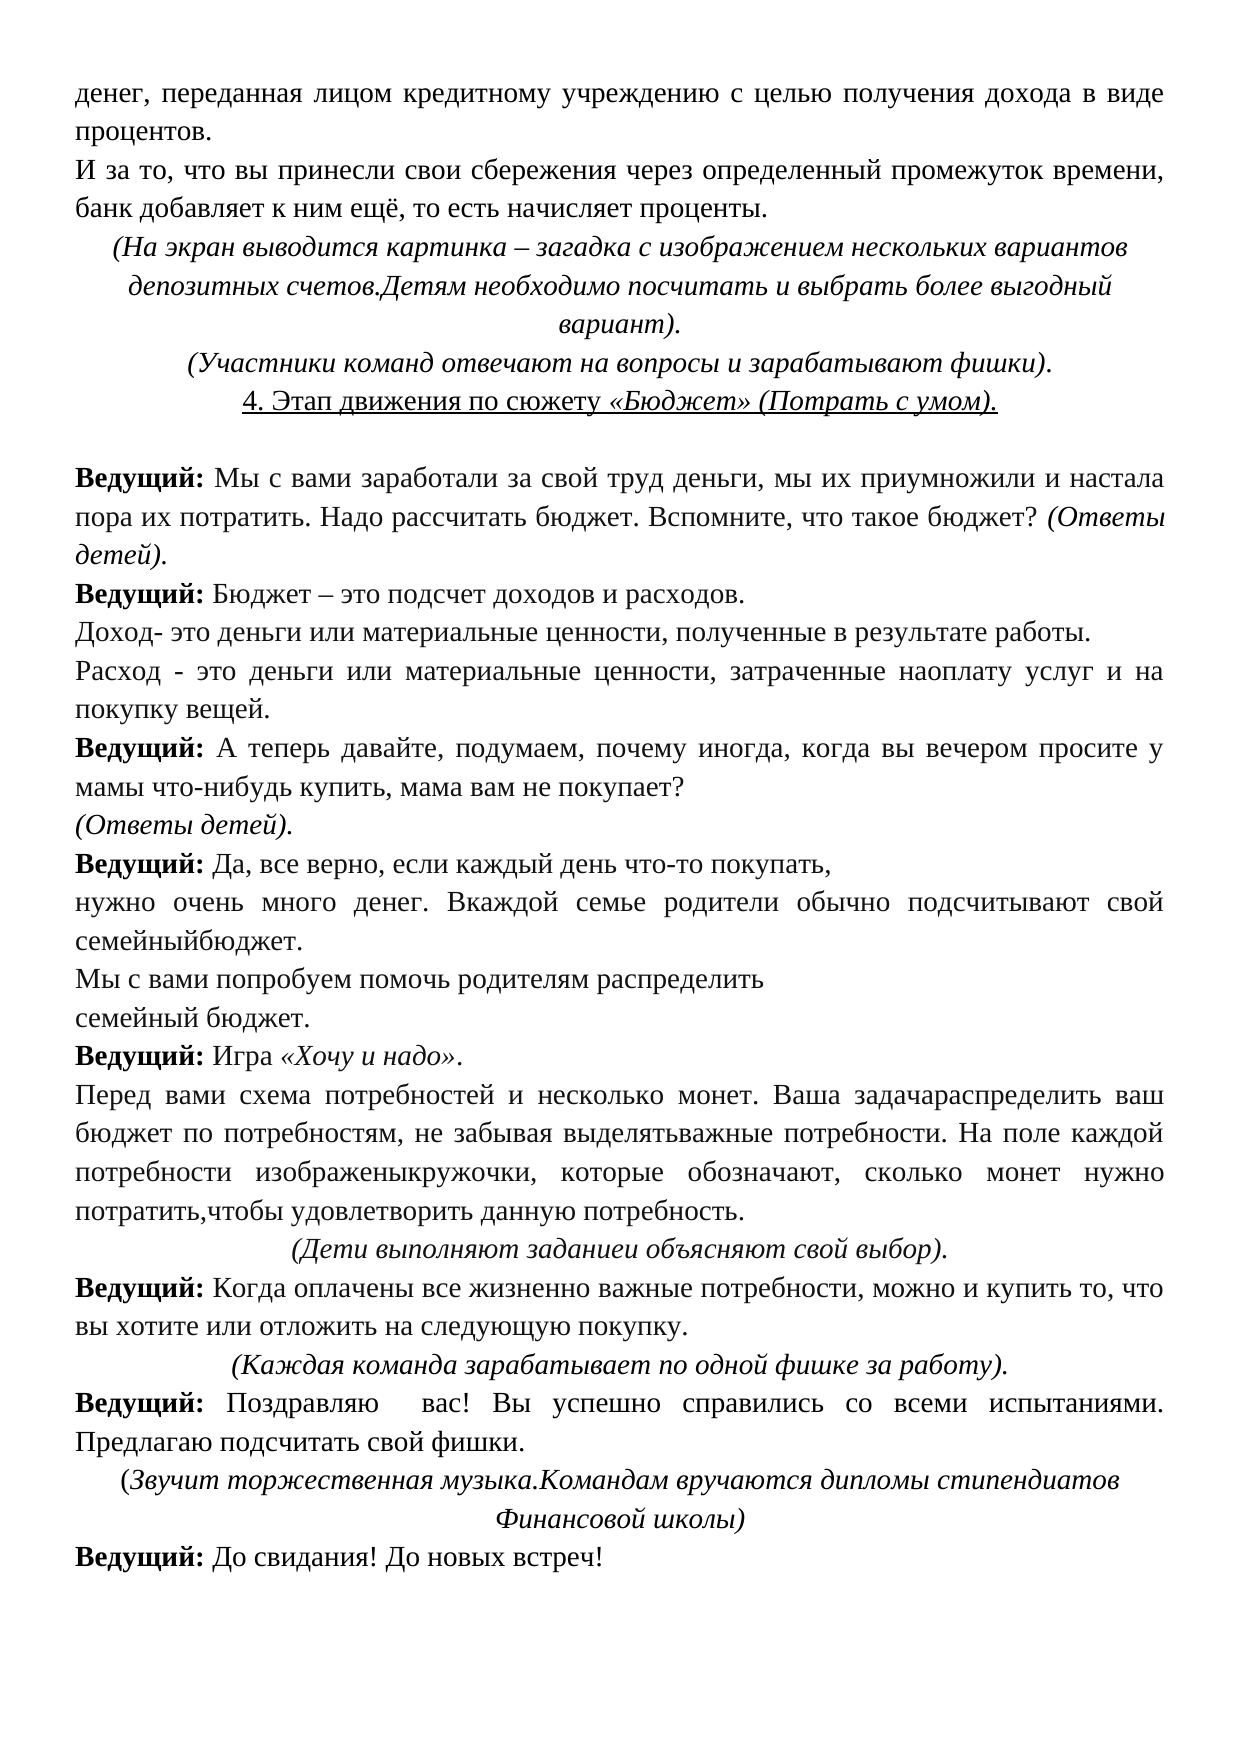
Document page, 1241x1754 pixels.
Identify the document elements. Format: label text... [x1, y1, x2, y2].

text Ведущий: Когда оплачены все жизненно важные потребности, можно и купить то, что вы хотите или отложить на следующую покупку. [75, 1270, 1165, 1342]
text Ведущий: До свидания! До новых встреч! [75, 1539, 1165, 1573]
text (Каждая команда зарабатывает по одной фишке за работу). [75, 1347, 1165, 1380]
text (На экран выводится картинка – загадка с изображением нескольких вариантов депозитных счетов.Детям необходимо посчитать и выбрать более выгодный вариант). [75, 229, 1165, 340]
text (Дети выполняют заданиеи объясняют свой выбор). [75, 1231, 1165, 1265]
text (Участники команд отвечают на вопросы и зарабатывают фишки). [75, 345, 1165, 378]
text Доход- это деньги или материальные ценности, полученные в результате работы. [75, 614, 1165, 648]
text (Звучит торжественная музыка.Командам вручаются дипломы стипендиатов Финансовой школы) [75, 1462, 1165, 1534]
text семейный бюджет. [75, 1000, 1165, 1033]
text И за то, что вы принесли свои сбережения через определенный промежуток времени, банк добавляет к ним ещё, то есть начисляет проценты. [75, 152, 1165, 224]
text Ведущий: Да, все верно, если каждый день что-то покупать, [75, 846, 1165, 879]
text Ведущий: Поздравляю вас! Вы успешно справились со всеми испытаниями. Предлагаю подсчитать свой фишки. [75, 1385, 1165, 1457]
text нужно очень много денег. Вкаждой семье родители обычно подсчитывают свой семейныйбюджет. [75, 884, 1165, 956]
text Ведущий: Мы с вами заработали за свой труд деньги, мы их приумножили и настала пора их потратить. Надо рассчитать бюджет. Вспомните, что такое бюджет? (Ответы детей). [75, 460, 1165, 571]
text Мы с вами попробуем помочь родителям распределить [75, 961, 1165, 995]
text Ведущий: Бюджет – это подсчет доходов и расходов. [75, 576, 1165, 609]
text (Ответы детей). [75, 807, 1165, 841]
text Расход - это деньги или материальные ценности, затраченные наоплату услуг и на покупку вещей. [75, 653, 1165, 725]
text Ведущий: А теперь давайте, подумаем, почему иногда, когда вы вечером просите у мамы что-нибудь купить, мама вам не покупает? [75, 730, 1165, 802]
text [75, 108, 1165, 147]
text Ведущий: Игра «Хочу и надо». [75, 1038, 1165, 1072]
text 4. Этап движения по сюжету «Бюджет» (Потрать с умом). [75, 383, 1165, 417]
text Перед вами схема потребностей и несколько монет. Ваша задачараспределить ваш бюджет по потребностям, не забывая выделятьважные потребности. На поле каждой потребности изображеныкружочки, которые обозначают, сколько монет нужно потратить,чтобы удовлетворить данную потребность. [75, 1077, 1165, 1226]
